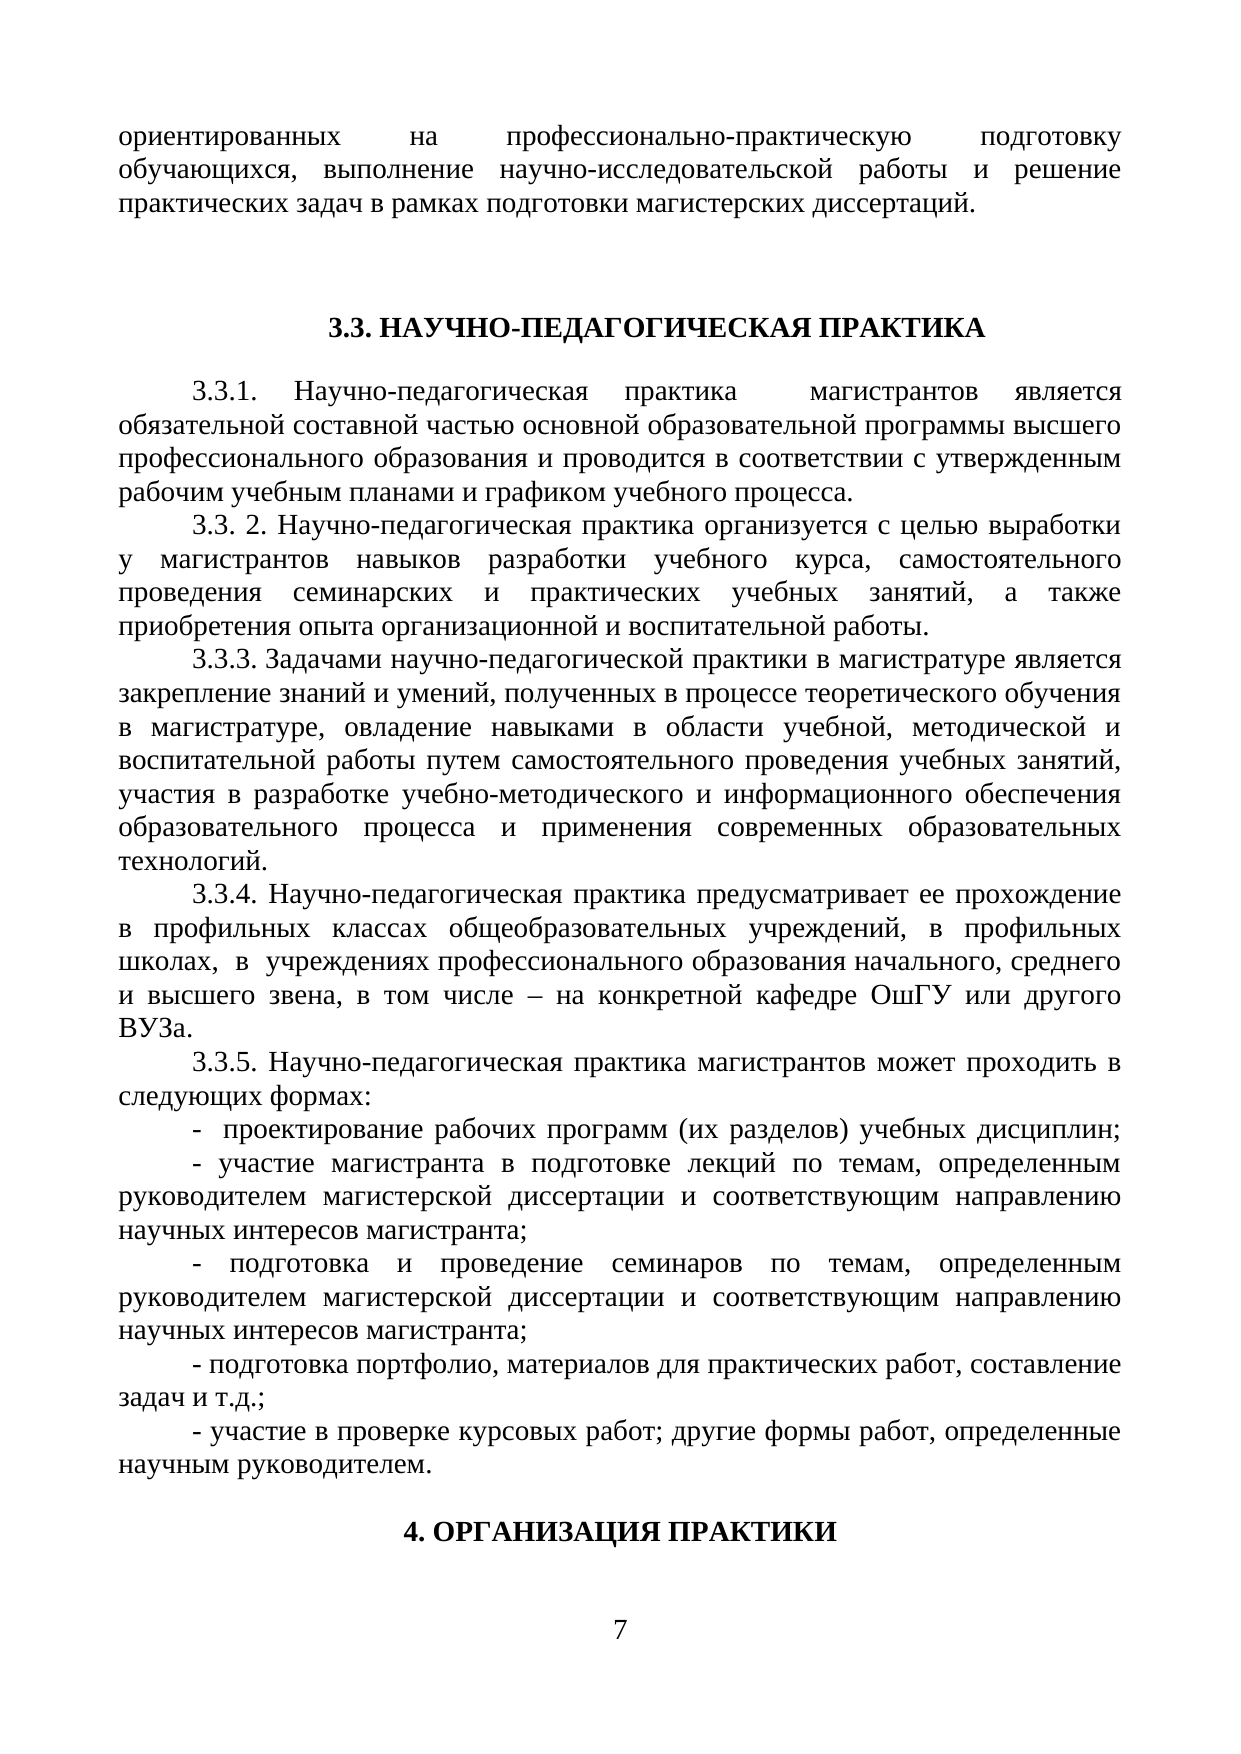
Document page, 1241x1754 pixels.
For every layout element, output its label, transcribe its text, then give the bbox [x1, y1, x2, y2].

text - подготовка и проведение семинаров по темам, определенным руководителем магистерской диссертации и соответствующим направлению научных интересов магистранта; [118, 1245, 1122, 1346]
text 3.3.3. Задачами научно-педагогической практики в магистратуре является закрепление знаний и умений, полученных в процессе теоретического обучения в магистратуре, овладение навыками в области учебной, методической и воспитательной работы путем самостоятельного проведения учебных занятий, участия в разработке учебно-методического и информационного обеспечения образовательного процесса и применения современных образовательных технологий. [118, 642, 1122, 876]
text 3.3.4. Научно-педагогическая практика предусматривает ее прохождение в профильных классах общеобразовательных учреждений, в профильных школах, в учреждениях профессионального образования начального, среднего и высшего звена, в том числе – на конкретной кафедре ОшГУ или другого ВУЗа. [118, 876, 1122, 1044]
text - подготовка портфолио, материалов для практических работ, составление задач и т.д.; [118, 1346, 1122, 1413]
text - участие в проверке курсовых работ; другие формы работ, определенные научным руководителем. [118, 1413, 1122, 1480]
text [118, 118, 1122, 219]
text 3.3. 2. Научно-педагогическая практика организуется с целью выработки у магистрантов навыков разработки учебного курса, самостоятельного проведения семинарских и практических учебных занятий, а также приобретения опыта организационной и воспитательной работы. [118, 507, 1122, 642]
text 3.3.5. Научно-педагогическая практика магистрантов может проходить в следующих формах: [118, 1044, 1122, 1111]
text - проектирование рабочих программ (их разделов) учебных дисциплин; - участие магистранта в подготовке лекций по темам, определенным руководителем магистерской диссертации и соответствующим направлению научных интересов магистранта; [118, 1111, 1122, 1245]
text 3.3. Научно-педагогическая практика [192, 311, 1122, 344]
text 3.3.1. Научно-педагогическая практика магистрантов является обязательной составной частью основной образовательной программы высшего профессионального образования и проводится в соответствии с утвержденным рабочим учебным планами и графиком учебного процесса. [118, 373, 1122, 507]
text 4. ОРГАНИЗАЦИЯ ПРАКТИКИ [118, 1514, 1122, 1547]
